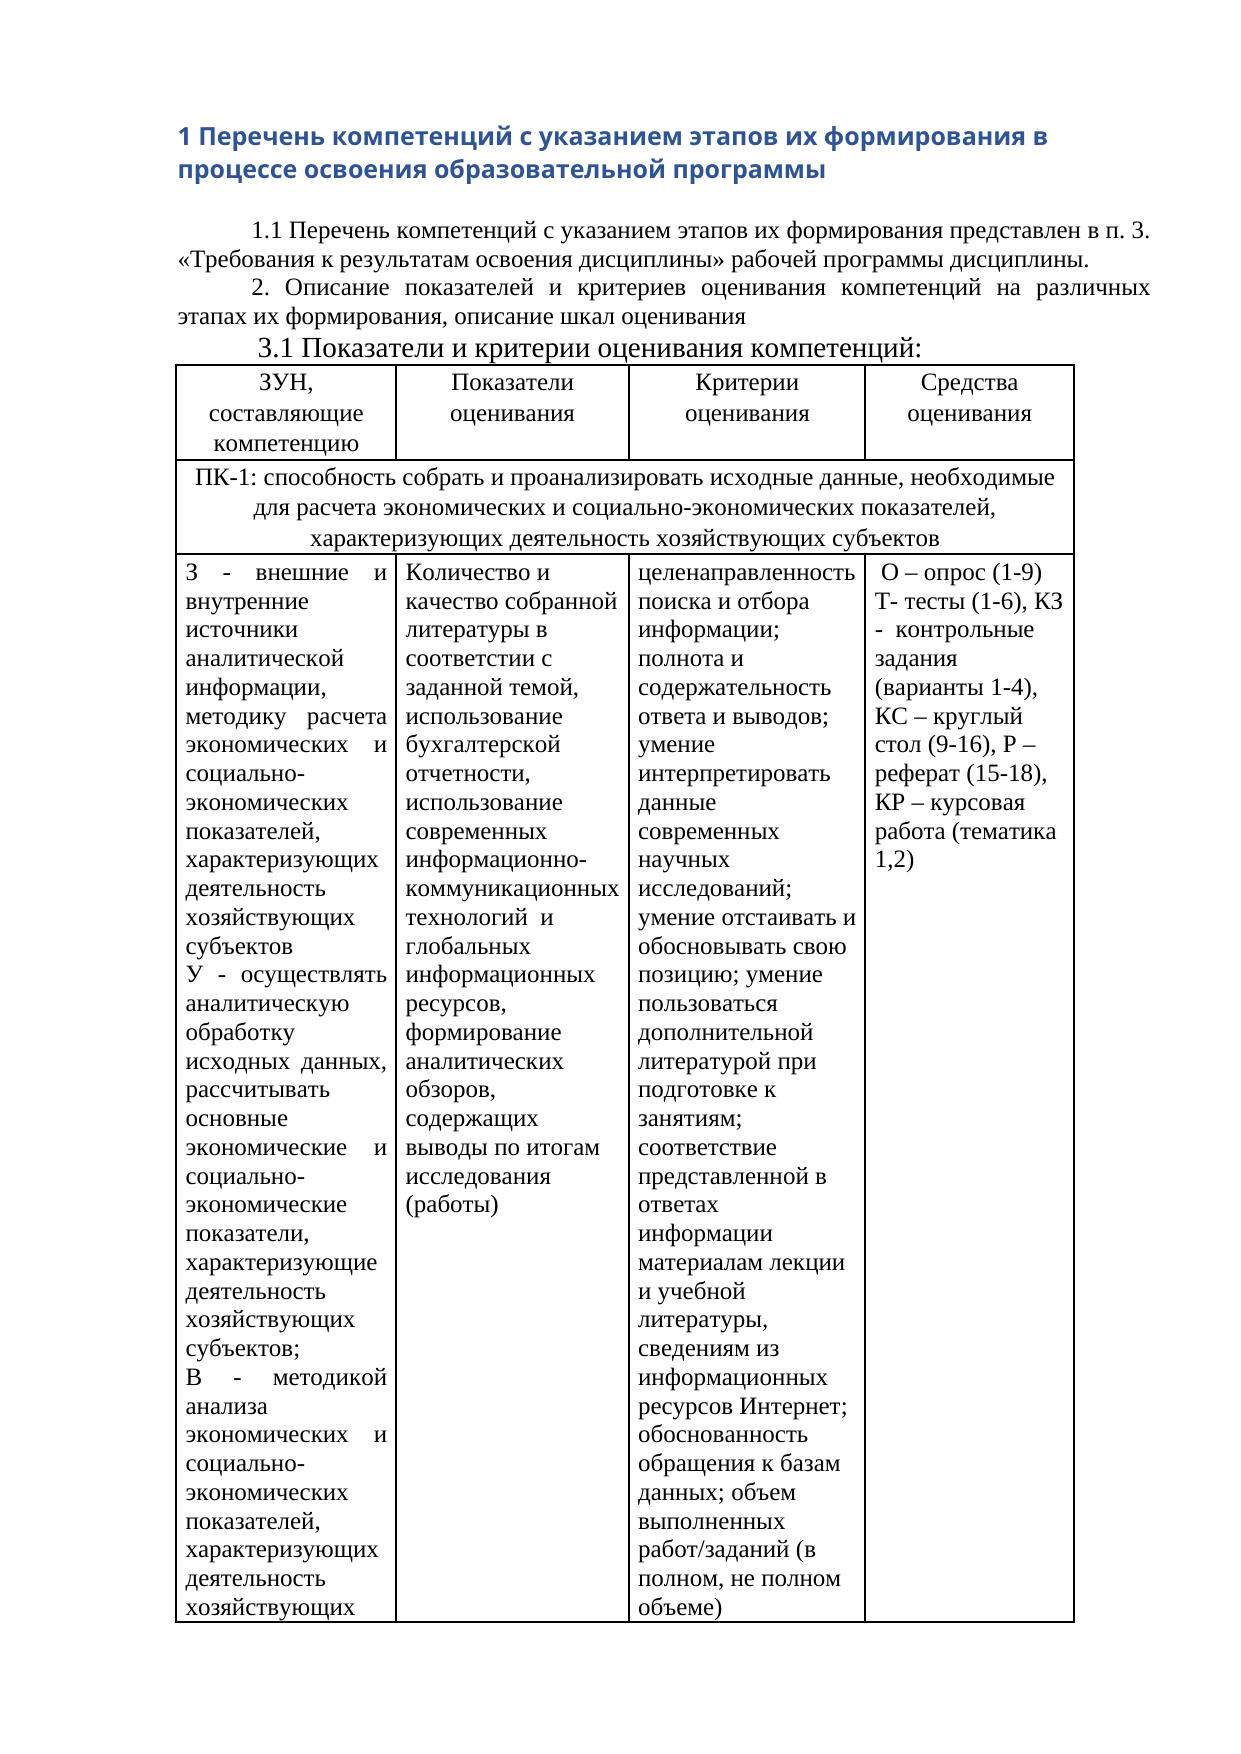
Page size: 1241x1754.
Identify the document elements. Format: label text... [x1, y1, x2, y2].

text 1 Перечень компетенций с указанием этапов их формирования в процессе освоения образовательной программы [177, 118, 1152, 186]
table_header Критерии оценивания [630, 366, 864, 458]
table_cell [397, 555, 628, 1621]
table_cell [630, 555, 864, 1621]
table_cell ПК-1: способность собрать и проанализировать исходные данные, необходимые для расчета экономических и социально-экономических показателей, характеризующих деятельность хозяйствующих субъектов [177, 461, 1073, 553]
text 3.1 Показатели и критерии оценивания компетенций: [177, 330, 1152, 363]
text 2. Описание показателей и критериев оценивания компетенций на различных этапах их формирования, описание шкал оценивания [177, 272, 1152, 330]
text 1.1 Перечень компетенций с указанием этапов их формирования представлен в п. 3. «Требования к результатам освоения дисциплины» рабочей программы дисциплины. [177, 215, 1152, 272]
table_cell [866, 555, 1073, 1621]
table_header Средства оценивания [866, 366, 1073, 458]
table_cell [177, 555, 395, 1621]
table_header ЗУН, составляющие компетенцию [177, 366, 395, 458]
table_header Показатели оценивания [397, 366, 628, 458]
